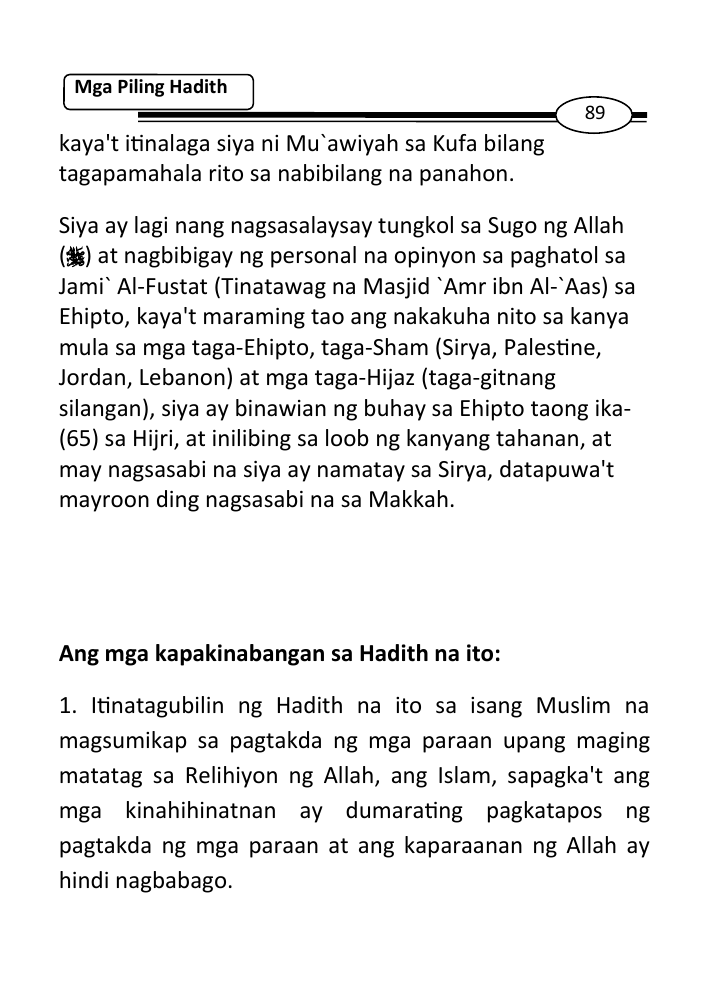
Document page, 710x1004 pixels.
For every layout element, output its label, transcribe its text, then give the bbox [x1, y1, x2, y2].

text 1. Itinatagubilin ng Hadith na ito sa isang Muslim na magsumikap sa pagtakda ng mga paraan upang maging matatag sa Relihiyon ng Allah, ang Islam, sapagka't ang mga kinahihinatnan ay dumarating pagkatapos ng pagtakda ng mga paraan at ang kaparaanan ng Allah ay hindi nagbabago. [58, 689, 651, 894]
text Siya ay lagi nang nagsasalaysay tungkol sa Sugo ng Allah () at nagbibigay ng personal na opinyon sa paghatol sa Jami` Al-Fustat (Tinatawag na Masjid `Amr ibn Al-`Aas) sa Ehipto, kaya't maraming tao ang nakakuha nito sa kanya mula sa mga taga-Ehipto, taga-Sham (Sirya, Palestine, Jordan, Lebanon) at mga taga-Hijaz (taga-gitnang silangan), siya ay binawian ng buhay sa Ehipto taong ika-(65) sa Hijri, at inilibing sa loob ng kanyang tahanan, at may nagsasabi na siya ay namatay sa Sirya, datapuwa't mayroon ding nagsasabi na sa Makkah. [58, 209, 651, 514]
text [58, 127, 651, 188]
text Ang mga kapakinabangan sa Hadith na ito: [58, 637, 651, 668]
